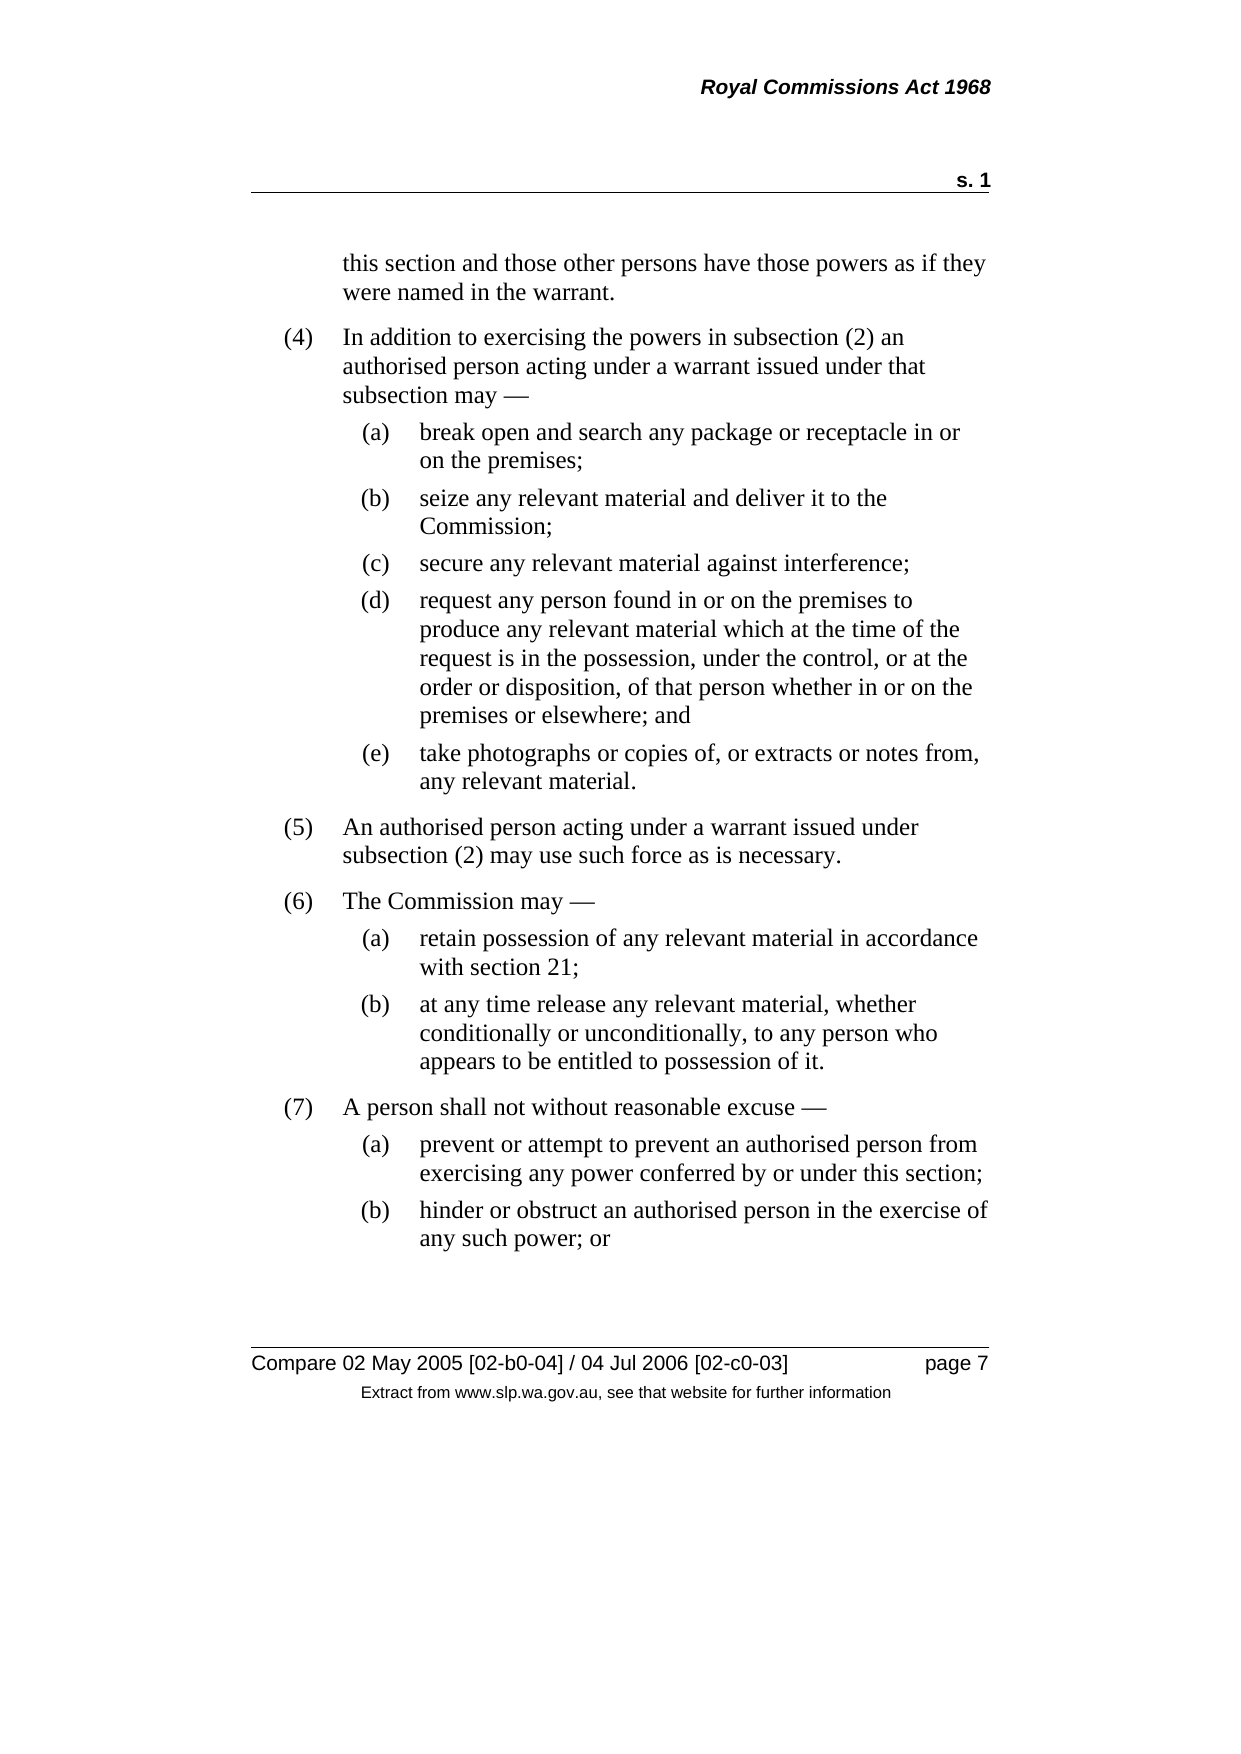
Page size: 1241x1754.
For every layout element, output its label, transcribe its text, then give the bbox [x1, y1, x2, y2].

text (d) request any person found in or on the premises to produce any relevant material which at the time of the request is in the possession, under the control, or at the order or disposition, of that person whether in or on the premises or elsewhere; and [251, 586, 989, 729]
text (4) In addition to exercising the powers in subsection (2) an authorised person acting under a warrant issued under that subsection may — [251, 322, 989, 408]
text (a) prevent or attempt to prevent an authorised person from exercising any power conferred by or under this section; [251, 1129, 989, 1186]
text (5) An authorised person acting under a warrant issued under subsection (2) may use such force as is necessary. [251, 812, 989, 869]
text (b) seize any relevant material and deliver it to the Commission; [251, 483, 989, 540]
text (b) at any time release any relevant material, whether conditionally or unconditionally, to any person who appears to be entitled to possession of it. [251, 989, 989, 1075]
text (c) secure any relevant material against interference; [251, 548, 989, 577]
text (a) retain possession of any relevant material in accordance with section 21; [251, 923, 989, 981]
text (a) break open and search any package or receptacle in or on the premises; [251, 417, 989, 474]
text (b) hinder or obstruct an authorised person in the exercise of any such power; or [251, 1195, 989, 1252]
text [251, 248, 989, 306]
text (7) A person shall not without reasonable excuse — [251, 1092, 989, 1121]
text (6) The Commission may — [251, 886, 989, 915]
text (e) take photographs or copies of, or extracts or notes from, any relevant material. [251, 738, 989, 795]
